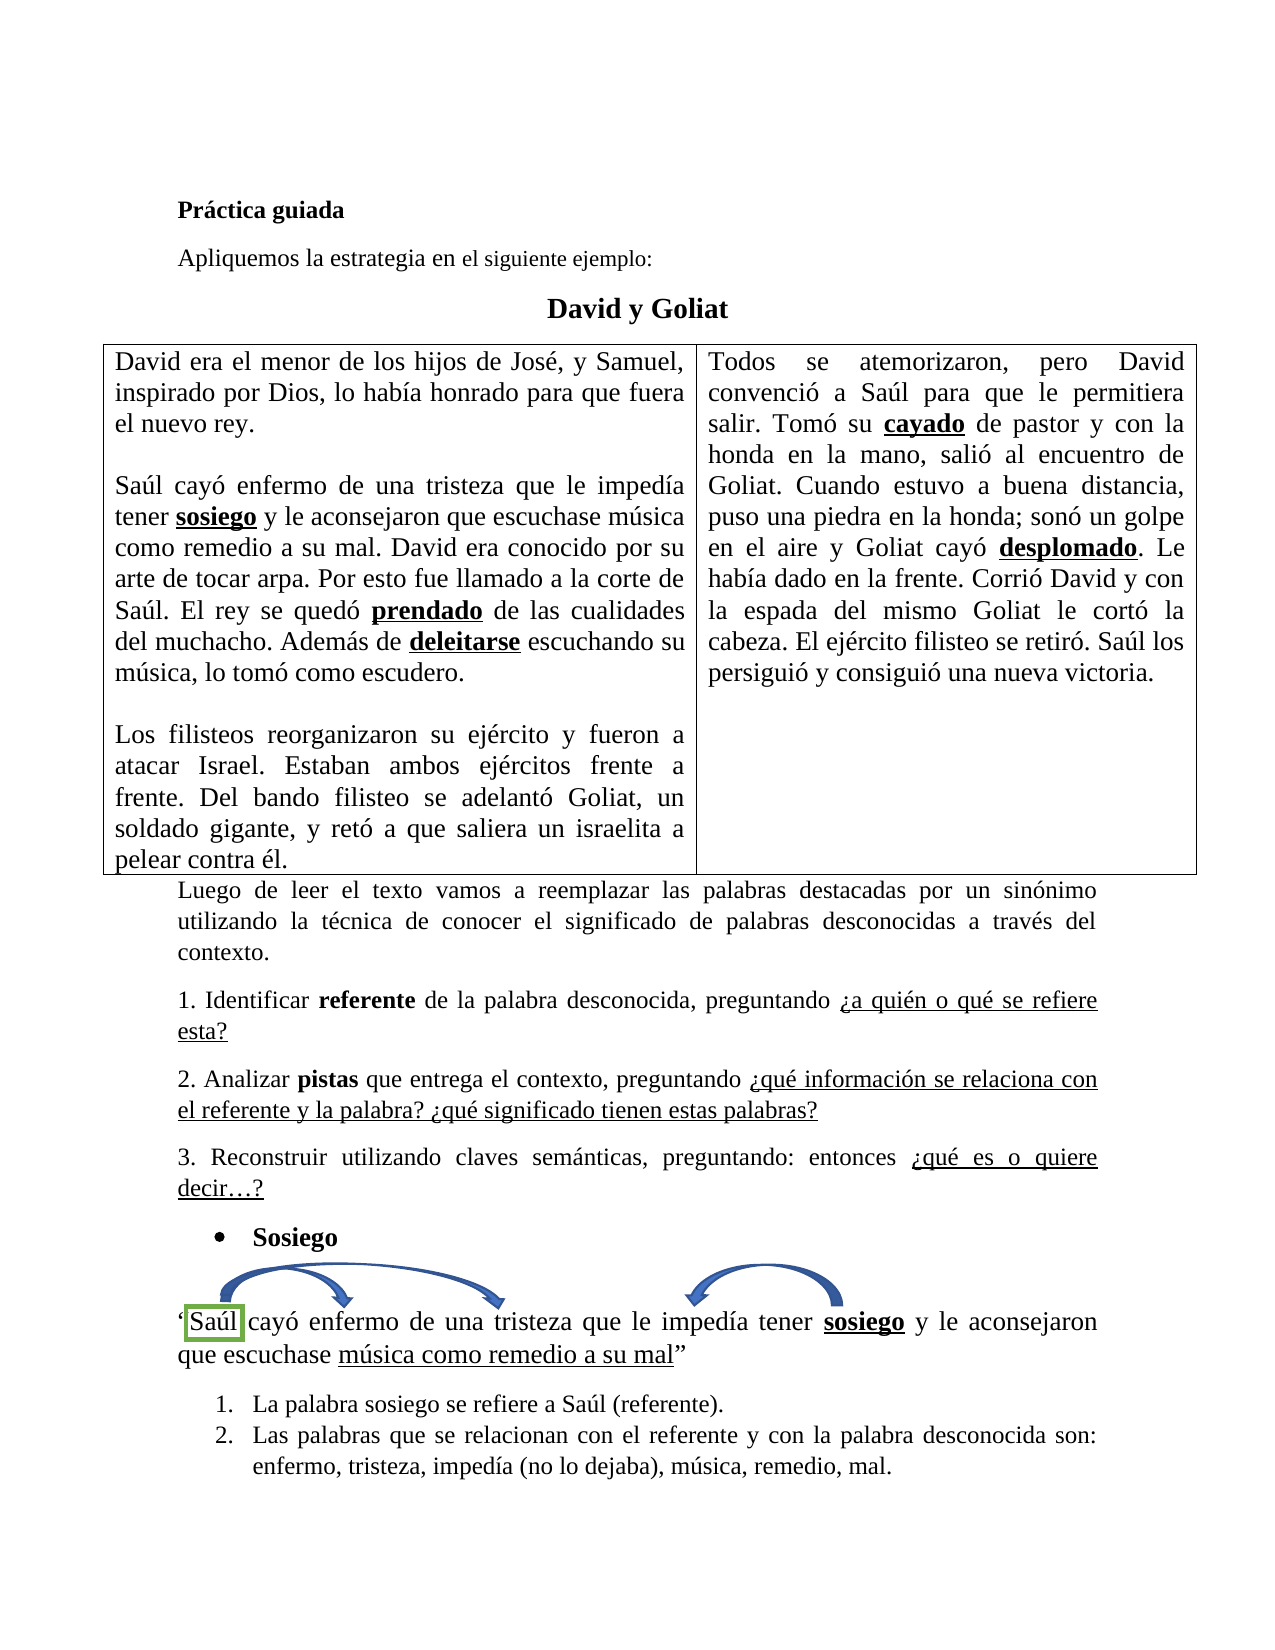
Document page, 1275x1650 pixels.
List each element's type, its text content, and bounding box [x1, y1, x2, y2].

text Apliquemos la estrategia en el siguiente ejemplo: [177, 243, 1098, 272]
text 1. Identificar referente de la palabra desconocida, preguntando ¿a quién o qué se refiere esta? [177, 985, 1098, 1045]
table_header David era el menor de los hijos de José, y Samuel, inspirado por Dios, lo había honrado para que fuera el nuevo rey. Saúl cayó enfermo de una tristeza que le impedía tener sosiego y le aconsejaron que escuchase música como remedio a su mal. David era conocido por su arte de tocar arpa. Por esto fue llamado a la corte de Saúl. El rey se quedó prendado de las cualidades del muchacho. Además de deleitarse escuchando su música, lo tomó como escudero. Los filisteos reorganizaron su ejército y fueron a atacar Israel. Estaban ambos ejércitos frente a frente. Del bando filisteo se adelantó Goliat, un soldado gigante, y retó a que saliera un israelita a pelear contra él. [104, 345, 696, 874]
text 2. Analizar pistas que entrega el contexto, preguntando ¿qué información se relaciona con el referente y la palabra? ¿qué significado tienen estas palabras? [177, 1064, 1098, 1123]
list La palabra sosiego se refiere a Saúl (referente). [215, 1389, 1098, 1418]
text 3. Reconstruir utilizando claves semánticas, preguntando: entonces ¿qué es o quiere decir…? [177, 1142, 1098, 1202]
text Práctica guiada [177, 195, 1098, 224]
text Luego de leer el texto vamos a reemplazar las palabras destacadas por un sinónimo utilizando la técnica de conocer el significado de palabras desconocidas a través del contexto. [177, 875, 1098, 966]
table_header Todos se atemorizaron, pero David convenció a Saúl para que le permitiera salir. Tomó su cayado de pastor y con la honda en la mano, salió al encuentro de Goliat. Cuando estuvo a buena distancia, puso una piedra en la honda; sonó un golpe en el aire y Goliat cayó desplomado. Le había dado en la frente. Corrió David y con la espada del mismo Goliat le cortó la cabeza. El ejército filisteo se retiró. Saúl los persiguió y consiguió una nueva victoria. [697, 345, 1196, 874]
list Las palabras que se relacionan con el referente y con la palabra desconocida son: enfermo, tristeza, impedía (no lo dejaba), música, remedio, mal. [215, 1420, 1098, 1480]
list Sosiego [215, 1221, 1098, 1252]
text David y Goliat [177, 291, 1098, 324]
text “Saúl cayó enfermo de una tristeza que le impedía tener sosiego y le aconsejaron que escuchase música como remedio a su mal” [177, 1305, 1098, 1370]
